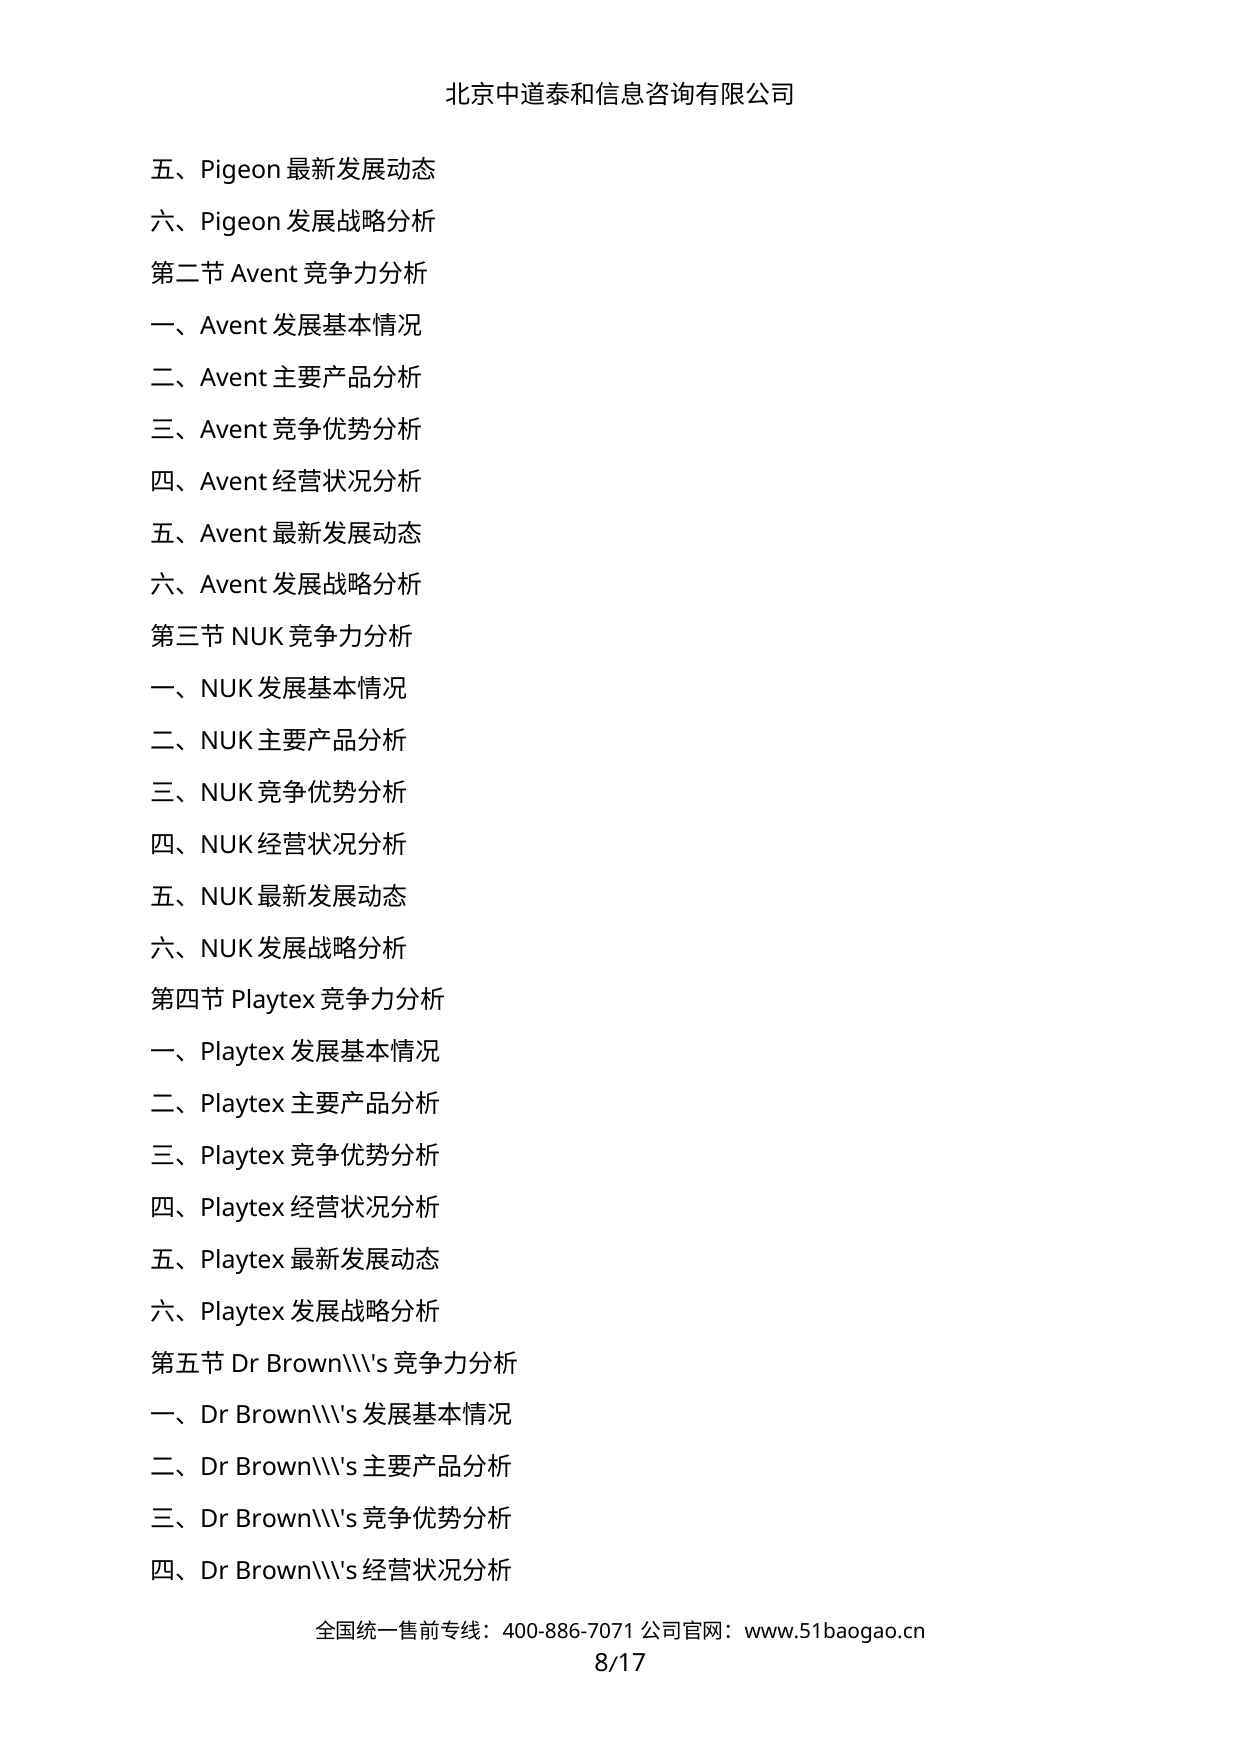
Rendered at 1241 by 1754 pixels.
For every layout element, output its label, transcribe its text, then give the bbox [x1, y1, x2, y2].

text 第二节 Avent竞争力分析 [150, 254, 1090, 290]
text 五、NUK最新发展动态 [150, 876, 1090, 912]
text 三、Playtex竞争优势分析 [150, 1136, 1090, 1172]
text 五、Playtex最新发展动态 [150, 1239, 1090, 1276]
text 三、NUK竞争优势分析 [150, 772, 1090, 809]
text 六、Pigeon发展战略分析 [150, 202, 1090, 238]
text 三、Dr Brown\\\'s竞争优势分析 [150, 1499, 1090, 1535]
text 一、NUK发展基本情况 [150, 669, 1090, 705]
text 六、NUK发展战略分析 [150, 928, 1090, 964]
text 二、NUK主要产品分析 [150, 721, 1090, 757]
text 五、Pigeon最新发展动态 [150, 150, 1090, 186]
text 六、Playtex发展战略分析 [150, 1291, 1090, 1327]
text 四、Dr Brown\\\'s经营状况分析 [150, 1551, 1090, 1587]
text 二、Dr Brown\\\'s主要产品分析 [150, 1447, 1090, 1483]
text 一、Dr Brown\\\'s发展基本情况 [150, 1395, 1090, 1431]
text 二、Playtex主要产品分析 [150, 1084, 1090, 1120]
text 三、Avent竞争优势分析 [150, 409, 1090, 446]
text 第五节 Dr Brown\\\'s竞争力分析 [150, 1343, 1090, 1379]
text 四、Playtex经营状况分析 [150, 1187, 1090, 1224]
text 二、Avent主要产品分析 [150, 357, 1090, 394]
text 第三节 NUK竞争力分析 [150, 617, 1090, 653]
text 一、Playtex发展基本情况 [150, 1032, 1090, 1068]
text 第四节 Playtex竞争力分析 [150, 980, 1090, 1016]
text 一、Avent发展基本情况 [150, 306, 1090, 342]
text 六、Avent发展战略分析 [150, 565, 1090, 601]
text 四、NUK经营状况分析 [150, 824, 1090, 861]
text 五、Avent最新发展动态 [150, 513, 1090, 549]
text 四、Avent经营状况分析 [150, 461, 1090, 497]
